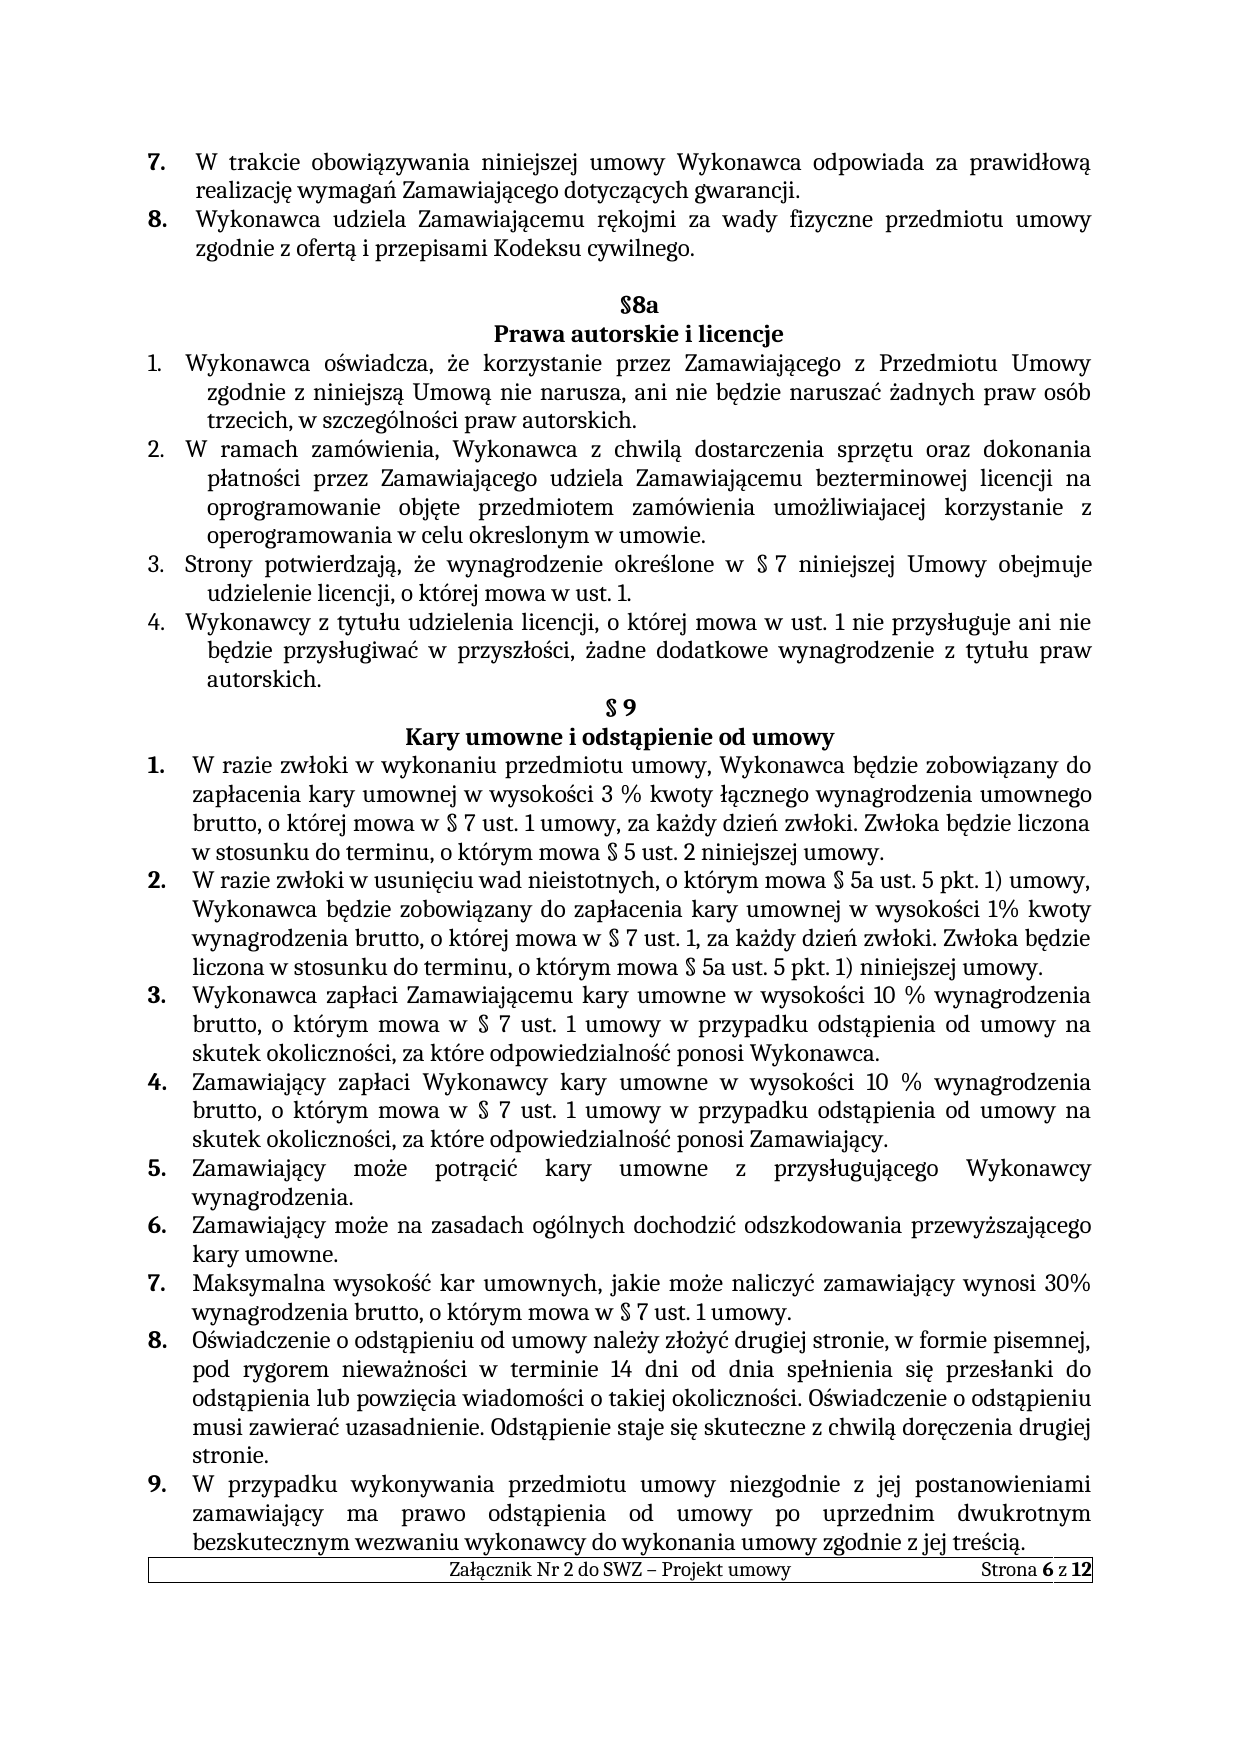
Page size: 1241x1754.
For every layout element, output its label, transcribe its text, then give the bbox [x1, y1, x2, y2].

list W razie zwłoki w wykonaniu przedmiotu umowy, Wykonawca będzie zobowiązany do zapłacenia kary umownej w wysokości 3 % kwoty łącznego wynagrodzenia umownego brutto, o której mowa w § 7 ust. 1 umowy, za każdy dzień zwłoki. Zwłoka będzie liczona w stosunku do terminu, o którym mowa § 5 ust. 2 niniejszej umowy. [148, 751, 1092, 866]
text Prawa autorskie i licencje [185, 320, 1092, 349]
text Kary umowne i odstąpienie od umowy [148, 723, 1092, 751]
list W razie zwłoki w usunięciu wad nieistotnych, o którym mowa § 5a ust. 5 pkt. 1) umowy, Wykonawca będzie zobowiązany do zapłacenia kary umownej w wysokości 1% kwoty wynagrodzenia brutto, o której mowa w § 7 ust. 1, za każdy dzień zwłoki. Zwłoka będzie liczona w stosunku do terminu, o którym mowa § 5a ust. 5 pkt. 1) niniejszej umowy. [148, 866, 1092, 981]
text §8a [185, 291, 1092, 320]
list Wykonawcy z tytułu udzielenia licencji, o której mowa w ust. 1 nie przysługuje ani nie będzie przysługiwać w przyszłości, żadne dodatkowe wynagrodzenie z tytułu praw autorskich. [148, 608, 1092, 694]
list W ramach zamówienia, Wykonawca z chwilą dostarczenia sprzętu oraz dokonania płatności przez Zamawiającego udziela Zamawiającemu bezterminowej licencji na oprogramowanie objęte przedmiotem zamówienia umożliwiajacej korzystanie z operogramowania w celu okreslonym w umowie. [148, 435, 1092, 550]
list Zamawiający może na zasadach ogólnych dochodzić odszkodowania przewyższającego kary umowne. [148, 1211, 1092, 1269]
list Maksymalna wysokość kar umownych, jakie może naliczyć zamawiający wynosi 30% wynagrodzenia brutto, o którym mowa w § 7 ust. 1 umowy. [148, 1269, 1092, 1326]
list Strony potwierdzają, że wynagrodzenie określone w § 7 niniejszej Umowy obejmuje udzielenie licencji, o której mowa w ust. 1. [148, 550, 1092, 608]
list Zamawiający zapłaci Wykonawcy kary umowne w wysokości 10 % wynagrodzenia brutto, o którym mowa w § 7 ust. 1 umowy w przypadku odstąpienia od umowy na skutek okoliczności, za które odpowiedzialność ponosi Zamawiający. [148, 1068, 1092, 1154]
list Oświadczenie o odstąpieniu od umowy należy złożyć drugiej stronie, w formie pisemnej, pod rygorem nieważności w terminie 14 dni od dnia spełnienia się przesłanki do odstąpienia lub powzięcia wiadomości o takiej okoliczności. Oświadczenie o odstąpieniu musi zawierać uzasadnienie. Odstąpienie staje się skuteczne z chwilą doręczenia drugiej stronie. [148, 1326, 1092, 1470]
list Wykonawca zapłaci Zamawiającemu kary umowne w wysokości 10 % wynagrodzenia brutto, o którym mowa w § 7 ust. 1 umowy w przypadku odstąpienia od umowy na skutek okoliczności, za które odpowiedzialność ponosi Wykonawca. [148, 981, 1092, 1068]
list Wykonawca oświadcza, że korzystanie przez Zamawiającego z Przedmiotu Umowy zgodnie z niniejszą Umową nie narusza, ani nie będzie naruszać żadnych praw osób trzecich, w szczególności praw autorskich. [148, 349, 1092, 435]
list Wykonawca udziela Zamawiającemu rękojmi za wady fizyczne przedmiotu umowy zgodnie z ofertą i przepisami Kodeksu cywilnego. [148, 205, 1092, 263]
text § 9 [148, 694, 1092, 723]
list W trakcie obowiązywania niniejszej umowy Wykonawca odpowiada za prawidłową realizację wymagań Zamawiającego dotyczących gwarancji. [148, 148, 1092, 205]
list Zamawiający może potrącić kary umowne z przysługującego Wykonawcy wynagrodzenia. [148, 1154, 1092, 1211]
list W przypadku wykonywania przedmiotu umowy niezgodnie z jej postanowieniami zamawiający ma prawo odstąpienia od umowy po uprzednim dwukrotnym bezskutecznym wezwaniu wykonawcy do wykonania umowy zgodnie z jej treścią. [148, 1470, 1092, 1556]
